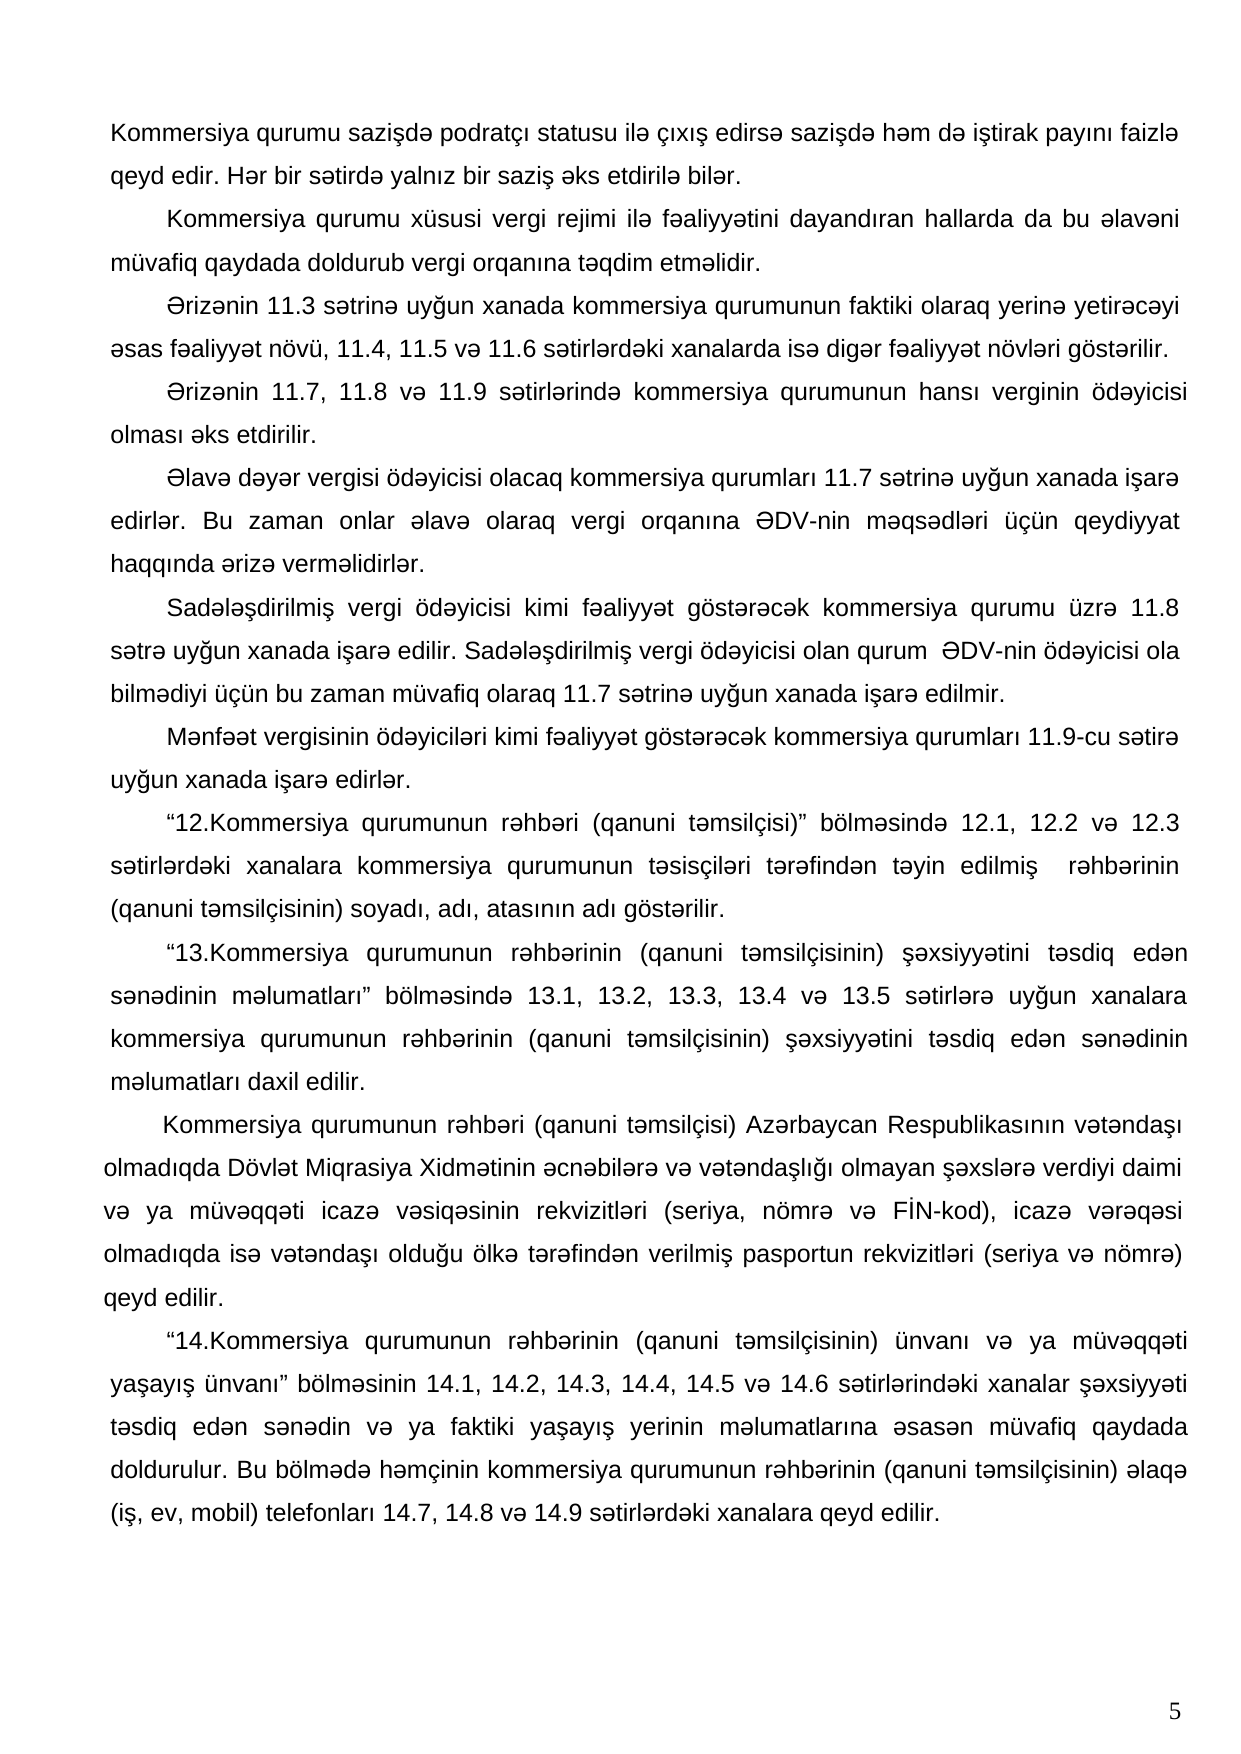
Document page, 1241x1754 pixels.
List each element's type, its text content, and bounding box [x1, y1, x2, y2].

text Əlavə dəyər vergisi ödəyicisi olacaq kommersiya qurumları 11.7 sətrinə uyğun xanada işarə edirlər. Bu zaman onlar əlavə olaraq vergi orqanına ƏDV-nin məqsədləri üçün qeydiyyat haqqında ərizə verməlidirlər. [110, 463, 1181, 578]
text Kommersiya qurumu xüsusi vergi rejimi ilə fəaliyyətini dayandıran hallarda da bu əlavəni müvafiq qaydada doldurub vergi orqanına təqdim etməlidir. [110, 204, 1181, 276]
subtitle Ərizənin 11.7, 11.8 və 11.9 sətirlərində kommersiya qurumunun hansı verginin ödəyicisi olması əks etdirilir. [110, 377, 1189, 449]
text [110, 118, 1181, 190]
subtitle “13.Kommersiya qurumunun rəhbərinin (qanuni təmsilçisinin) şəxsiyyətini təsdiq edən sənədinin məlumatları” bölməsində 13.1, 13.2, 13.3, 13.4 və 13.5 sətirlərə uyğun xanalara kommersiya qurumunun rəhbərinin (qanuni təmsilçisinin) şəxsiyyətini təsdiq edən sənədinin məlumatları daxil edilir. [110, 937, 1189, 1096]
text “12.Kommersiya qurumunun rəhbəri (qanuni təmsilçisi)” bölməsində 12.1, 12.2 və 12.3 sətirlərdəki xanalara kommersiya qurumunun təsisçiləri tərəfindən təyin edilmiş rəhbərinin (qanuni təmsilçisinin) soyadı, adı, atasının adı göstərilir. [110, 808, 1181, 923]
text Ərizənin 11.3 sətrinə uyğun xanada kommersiya qurumunun faktiki olaraq yerinə yetirəcəyi əsas fəaliyyət növü, 11.4, 11.5 və 11.6 sətirlərdəki xanalarda isə digər fəaliyyət növləri göstərilir. [110, 291, 1181, 362]
text Mənfəət vergisinin ödəyiciləri kimi fəaliyyət göstərəcək kommersiya qurumları 11.9-cu sətirə uyğun xanada işarə edirlər. [110, 722, 1181, 794]
text Sadələşdirilmiş vergi ödəyicisi kimi fəaliyyət göstərəcək kommersiya qurumu üzrə 11.8 sətrə uyğun xanada işarə edilir. Sadələşdirilmiş vergi ödəyicisi olan qurum ƏDV-nin ödəyicisi ola bilmədiyi üçün bu zaman müvafiq olaraq 11.7 sətrinə uyğun xanada işarə edilmir. [110, 592, 1181, 707]
subtitle “14.Kommersiya qurumunun rəhbərinin (qanuni təmsilçisinin) ünvanı və ya müvəqqəti yaşayış ünvanı” bölməsinin 14.1, 14.2, 14.3, 14.4, 14.5 və 14.6 sətirlərindəki xanalar şəxsiyyəti təsdiq edən sənədin və ya faktiki yaşayış yerinin məlumatlarına əsasən müvafiq qaydada doldurulur. Bu bölmədə həmçinin kommersiya qurumunun rəhbərinin (qanuni təmsilçisinin) əlaqə (iş, ev, mobil) telefonları 14.7, 14.8 və 14.9 sətirlərdəki xanalara qeyd edilir. [110, 1326, 1189, 1527]
text Kommersiya qurumunun rəhbəri (qanuni təmsilçisi) Azərbaycan Respublikasının vətəndaşı olmadıqda Dövlət Miqrasiya Xidmətinin əcnəbilərə və vətəndaşlığı olmayan şəxslərə verdiyi daimi və ya müvəqqəti icazə vəsiqəsinin rekvizitləri (seriya, nömrə və FİN-kod), icazə vərəqəsi olmadıqda isə vətəndaşı olduğu ölkə tərəfindən verilmiş pasportun rekvizitləri (seriya və nömrə) qeyd edilir. [103, 1110, 1184, 1311]
